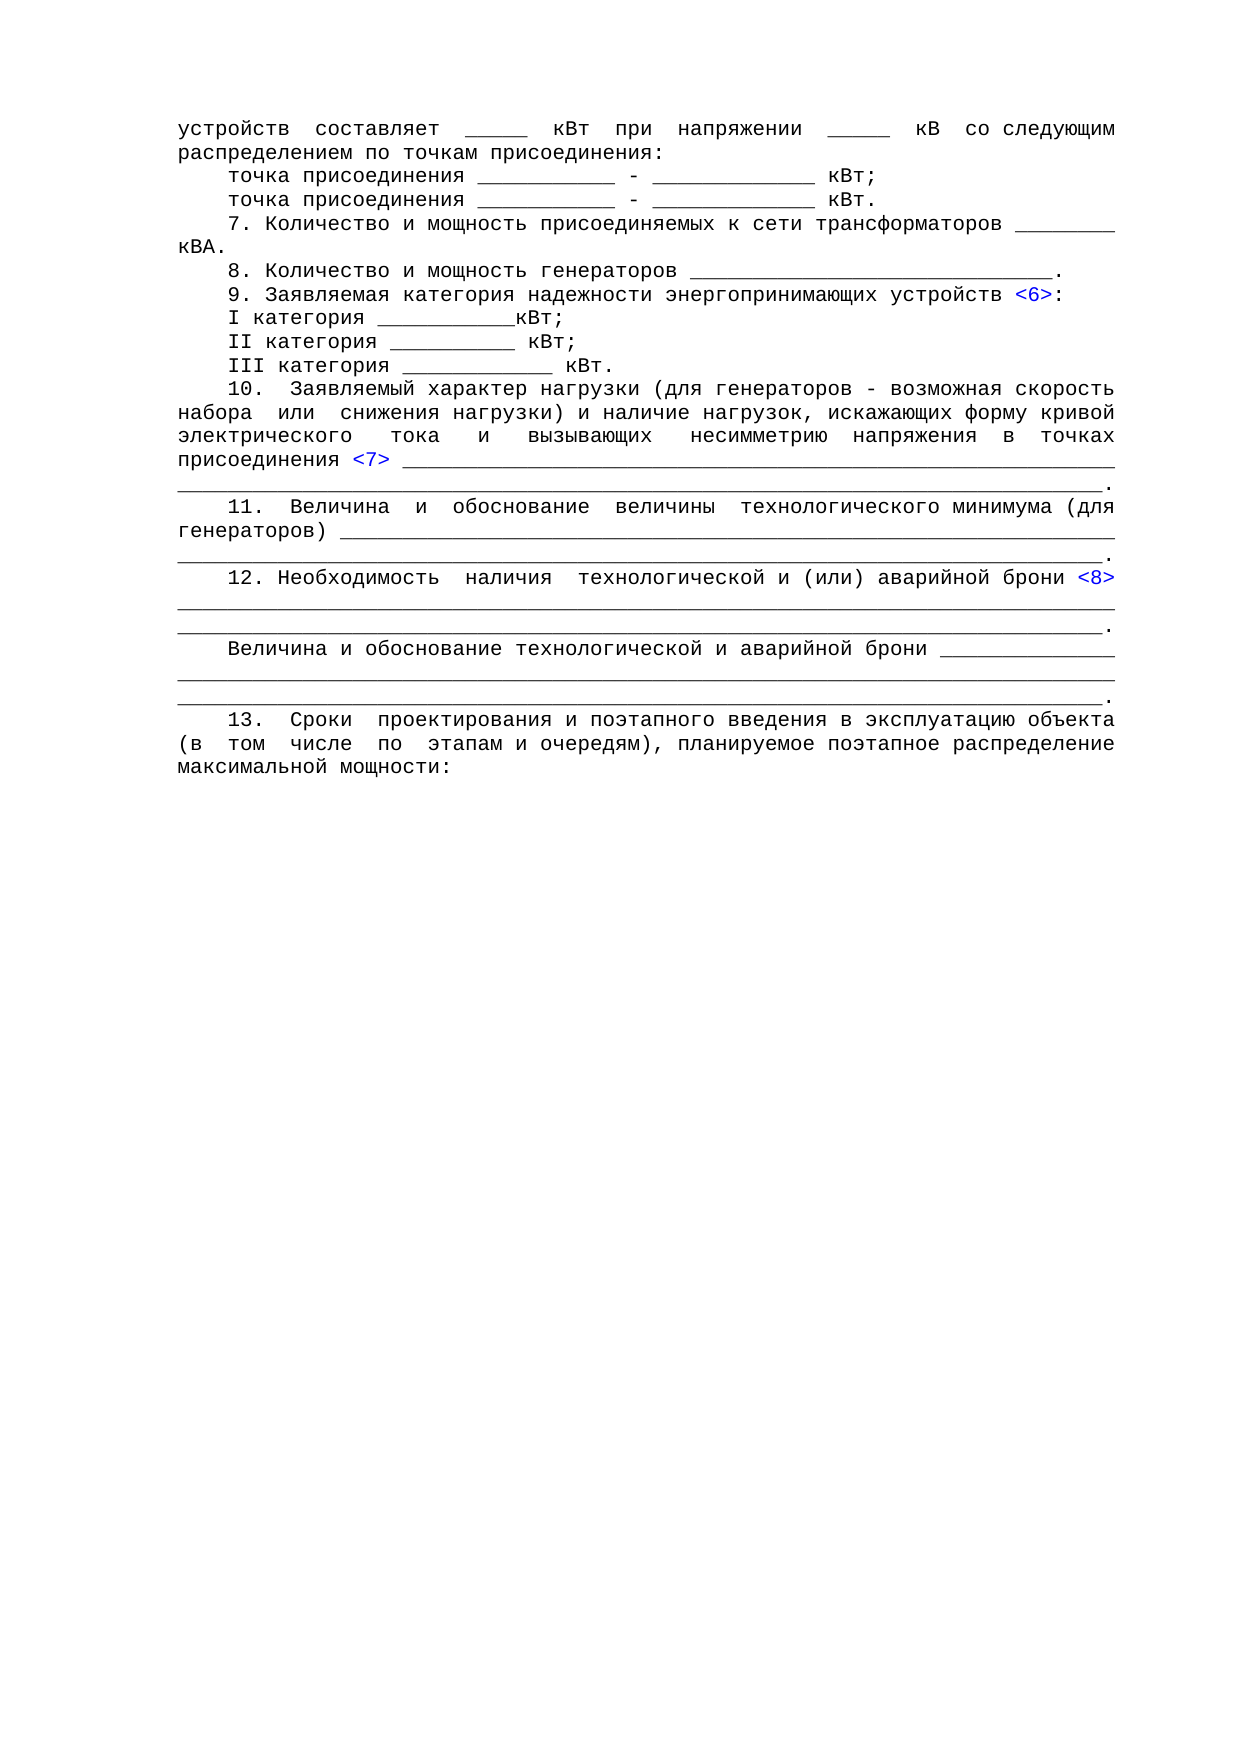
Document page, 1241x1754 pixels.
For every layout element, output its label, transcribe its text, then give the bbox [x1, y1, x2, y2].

text I категория ___________кВт; [177, 307, 1152, 331]
text __________________________________________________________________________. [177, 615, 1152, 638]
text ___________________________________________________________________________ [177, 591, 1152, 615]
text 10. Заявляемый характер нагрузки (для генераторов - возможная скорость [177, 378, 1152, 402]
text ___________________________________________________________________________ [177, 662, 1152, 686]
text __________________________________________________________________________. [177, 686, 1152, 709]
text 9. Заявляемая категория надежности энергопринимающих устройств <6>: [177, 284, 1152, 307]
text устройств составляет _____ кВт при напряжении _____ кВ со следующим [177, 118, 1152, 142]
text __________________________________________________________________________. [177, 544, 1152, 567]
text присоединения <7> _________________________________________________________ [177, 449, 1152, 473]
text 7. Количество и мощность присоединяемых к сети трансформаторов ________ [177, 213, 1152, 236]
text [177, 165, 1152, 189]
text (в том числе по этапам и очередям), планируемое поэтапное распределение [177, 733, 1152, 757]
text электрического тока и вызывающих несимметрию напряжения в точках [177, 426, 1152, 449]
text кВА. [177, 236, 1152, 260]
text 13. Сроки проектирования и поэтапного введения в эксплуатацию объекта [177, 709, 1152, 733]
text набора или снижения нагрузки) и наличие нагрузок, искажающих форму кривой [177, 402, 1152, 426]
text 11. Величина и обоснование величины технологического минимума (для [177, 496, 1152, 520]
text генераторов) ______________________________________________________________ [177, 520, 1152, 544]
text 8. Количество и мощность генераторов _____________________________. [177, 260, 1152, 284]
text II категория __________ кВт; [177, 331, 1152, 354]
text 12. Необходимость наличия технологической и (или) аварийной брони <8> [177, 567, 1152, 591]
text максимальной мощности: [177, 757, 1152, 780]
text Величина и обоснование технологической и аварийной брони ______________ [177, 638, 1152, 662]
text распределением по точкам присоединения: [177, 142, 1152, 165]
text точка присоединения ___________ - _____________ кВт. [177, 189, 1152, 213]
text __________________________________________________________________________. [177, 473, 1152, 496]
text III категория ____________ кВт. [177, 354, 1152, 378]
